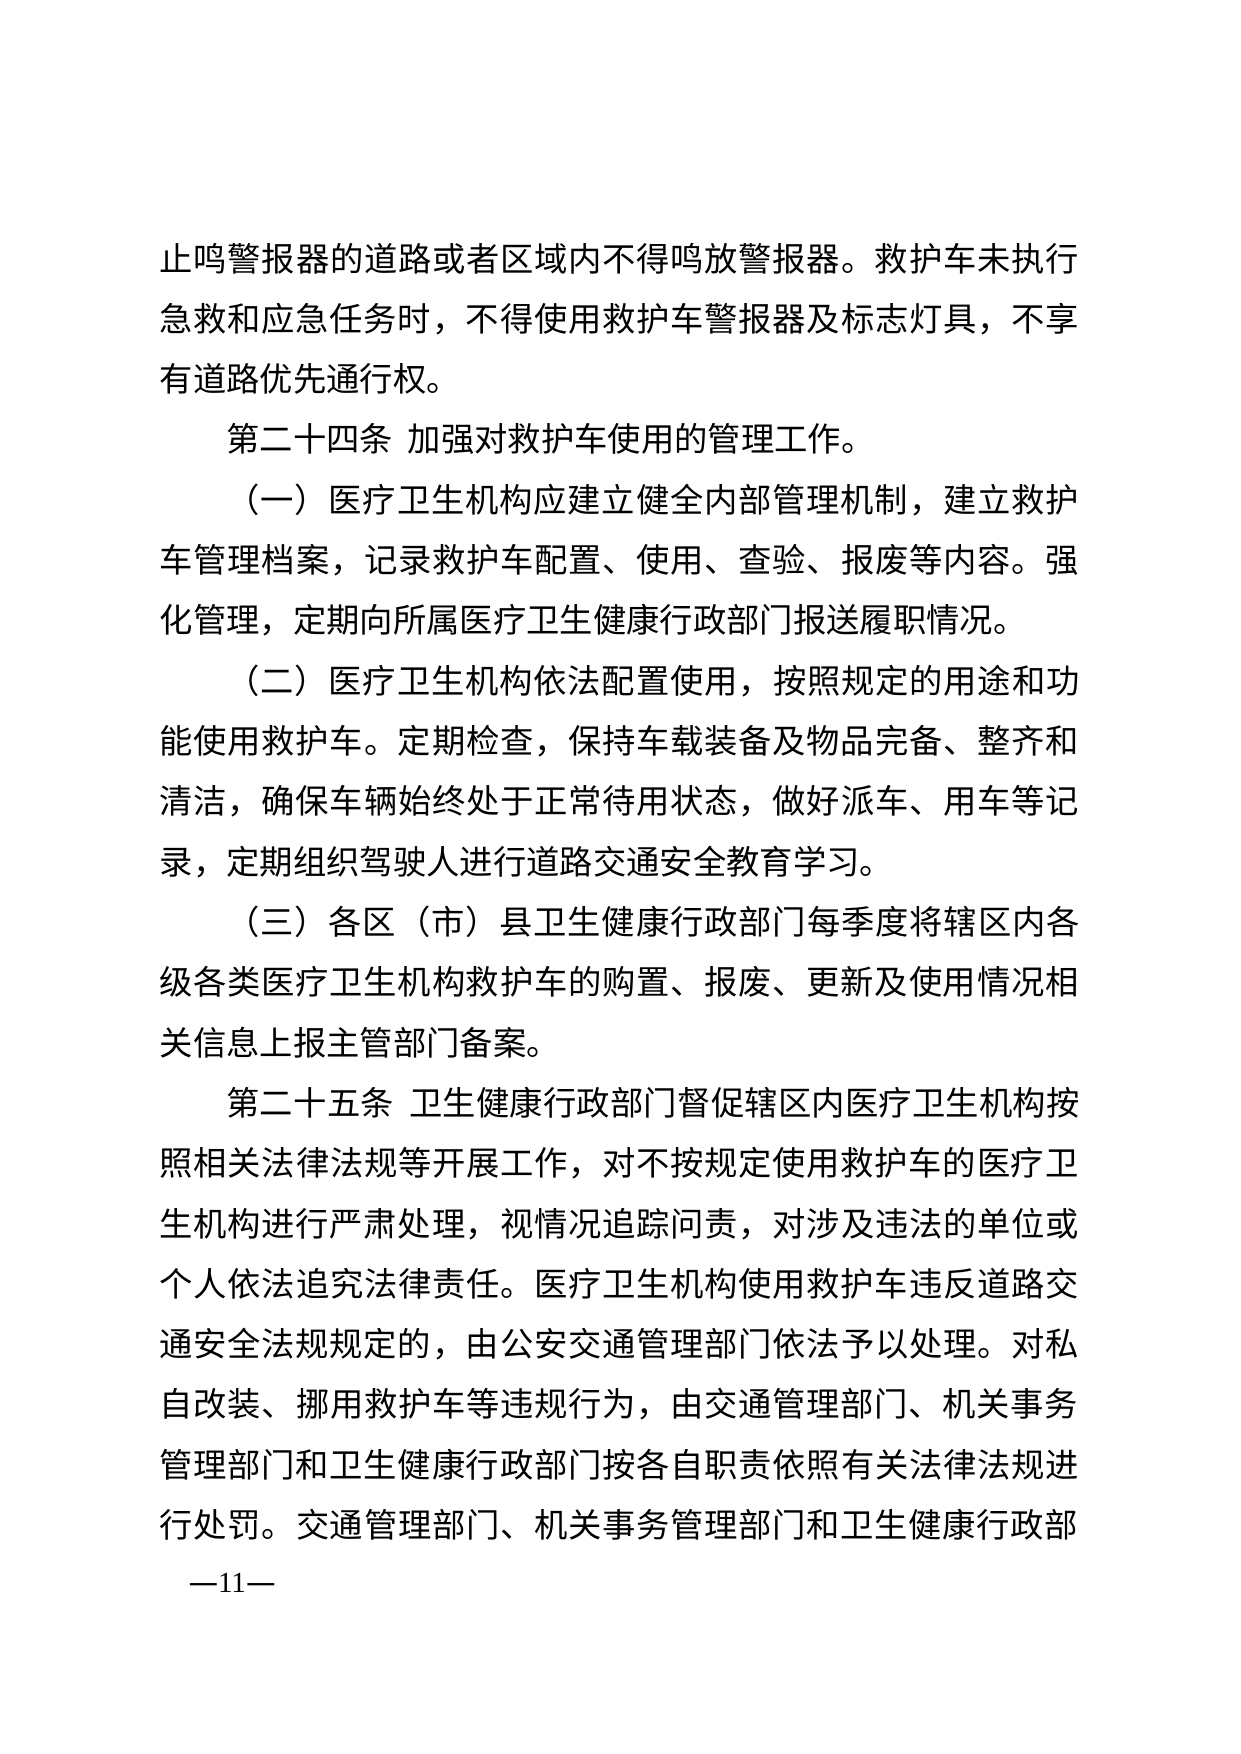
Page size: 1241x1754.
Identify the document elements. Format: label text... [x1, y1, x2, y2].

text （三）各区（市）县卫生健康行政部门每季度将辖区内各级各类医疗卫生机构救护车的购置、报废、更新及使用情况相关信息上报主管部门备案。 [159, 890, 1081, 1071]
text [159, 1071, 1081, 1553]
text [159, 226, 1081, 407]
text 第二十四条 加强对救护车使用的管理工作。 [159, 407, 1081, 467]
text （一）医疗卫生机构应建立健全内部管理机制，建立救护车管理档案，记录救护车配置、使用、查验、报废等内容。强化管理，定期向所属医疗卫生健康行政部门报送履职情况。 [159, 467, 1081, 648]
text （二）医疗卫生机构依法配置使用，按照规定的用途和功能使用救护车。定期检查，保持车载装备及物品完备、整齐和清洁，确保车辆始终处于正常待用状态，做好派车、用车等记录，定期组织驾驶人进行道路交通安全教育学习。 [159, 648, 1081, 890]
